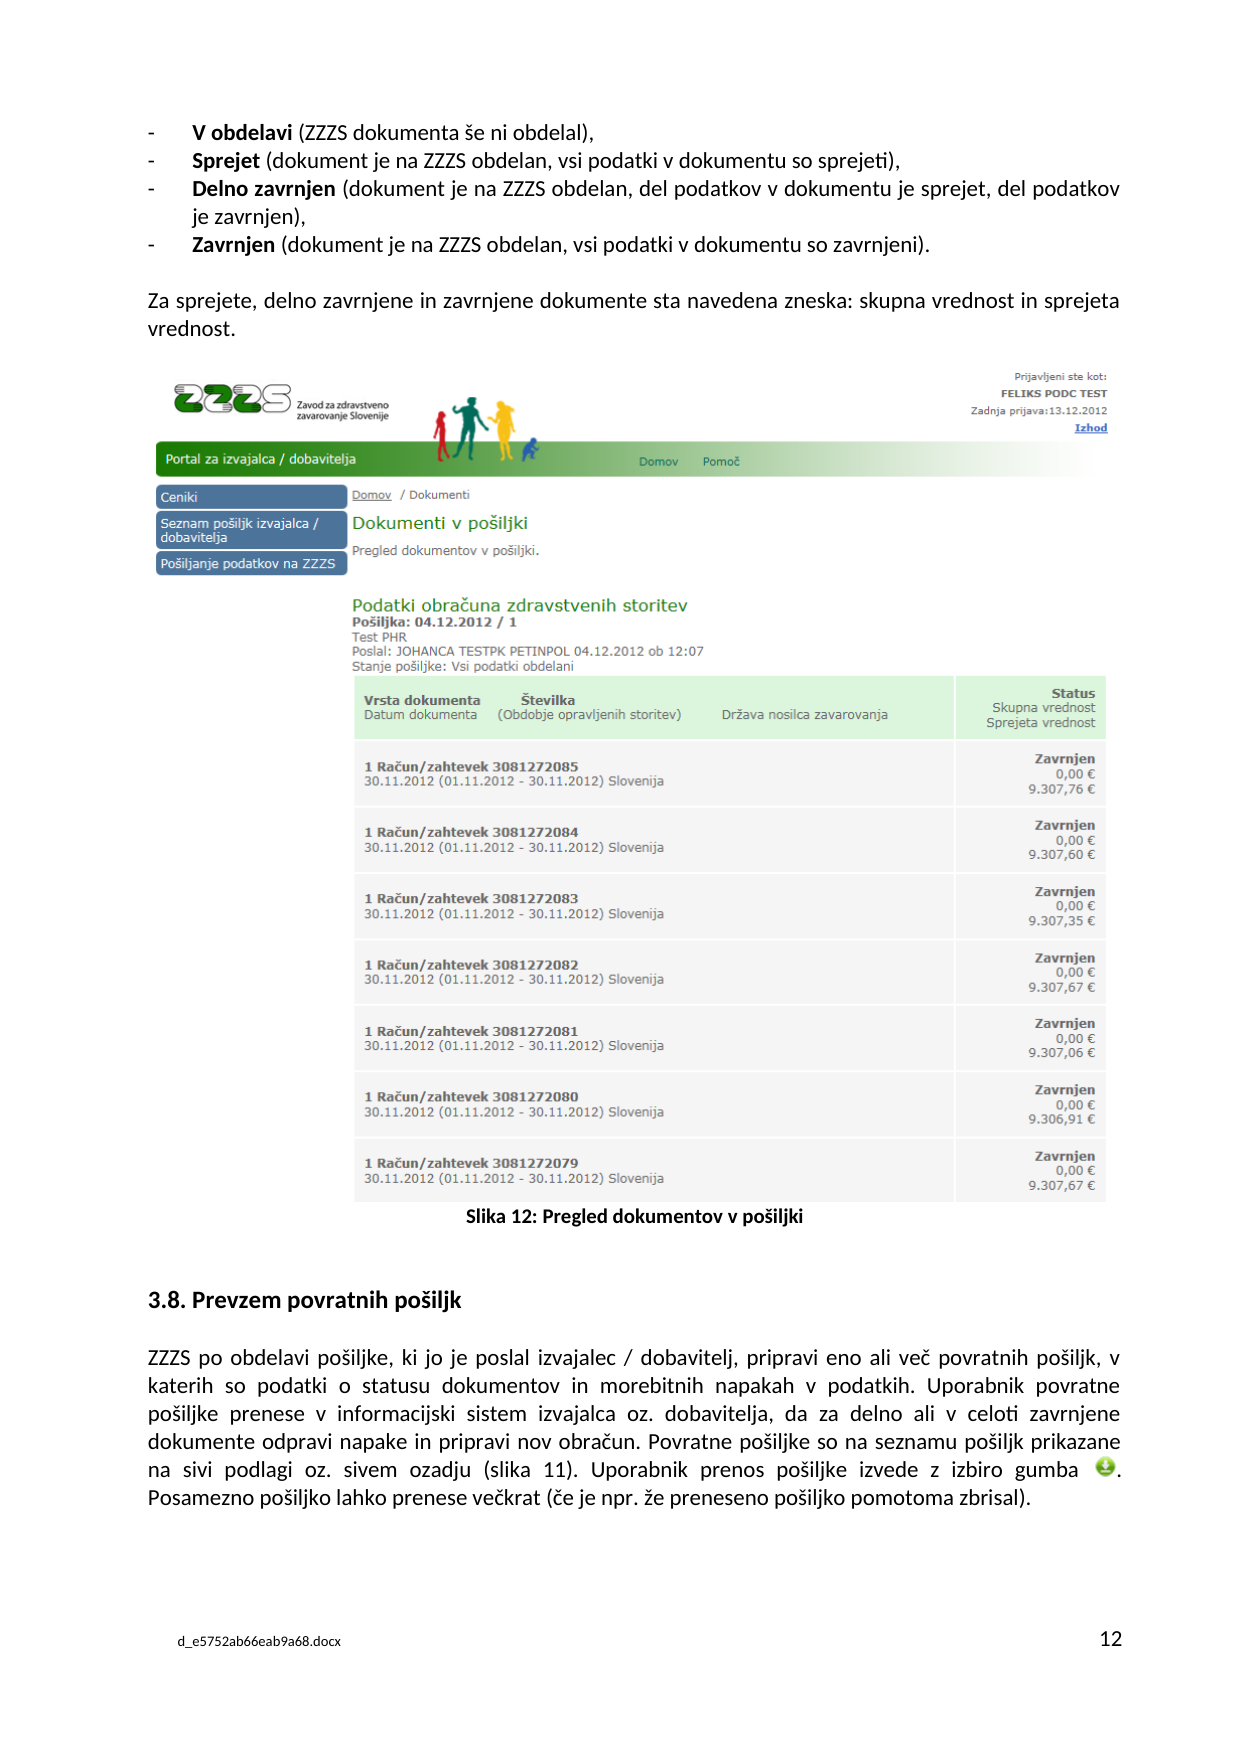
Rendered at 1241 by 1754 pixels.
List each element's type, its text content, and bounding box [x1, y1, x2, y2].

list Delno zavrnjen (dokument je na ZZZS obdelan, del podatkov v dokumentu je sprejet, del podatkov je zavrnjen), [148, 174, 1122, 230]
text Slika 12: Pregled dokumentov v pošiljki [148, 1203, 1122, 1228]
list Zavrnjen (dokument je na ZZZS obdelan, vsi podatki v dokumentu so zavrnjeni). [148, 230, 1122, 258]
picture [147, 370, 1123, 1203]
text ZZZS po obdelavi pošiljke, ki jo je poslal izvajalec / dobavitelj, pripravi eno ali več povratnih pošiljk, v katerih so podatki o statusu dokumentov in morebitnih napakah v podatkih. Uporabnik povratne pošiljke prenese v informacijski sistem izvajalca oz. dobavitelja, da za delno ali v celoti zavrnjene dokumente odpravi napake in pripravi nov obračun. Povratne pošiljke so na seznamu pošiljk prikazane na sivi podlagi oz. sivem ozadju (slika 11). Uporabnik prenos pošiljke izvede z izbiro gumba . Posamezno pošiljko lahko prenese večkrat (če je npr. že preneseno pošiljko pomotoma zbrisal). [148, 1343, 1122, 1511]
list Sprejet (dokument je na ZZZS obdelan, vsi podatki v dokumentu so sprejeti), [148, 146, 1122, 174]
text 3.8. Prevzem povratnih pošiljk [148, 1284, 1122, 1315]
picture [1093, 1455, 1117, 1478]
list V obdelavi (ZZZS dokumenta še ni obdelal), [148, 118, 1122, 146]
text Za sprejete, delno zavrnjene in zavrnjene dokumente sta navedena zneska: skupna vrednost in sprejeta vrednost. [148, 286, 1122, 342]
